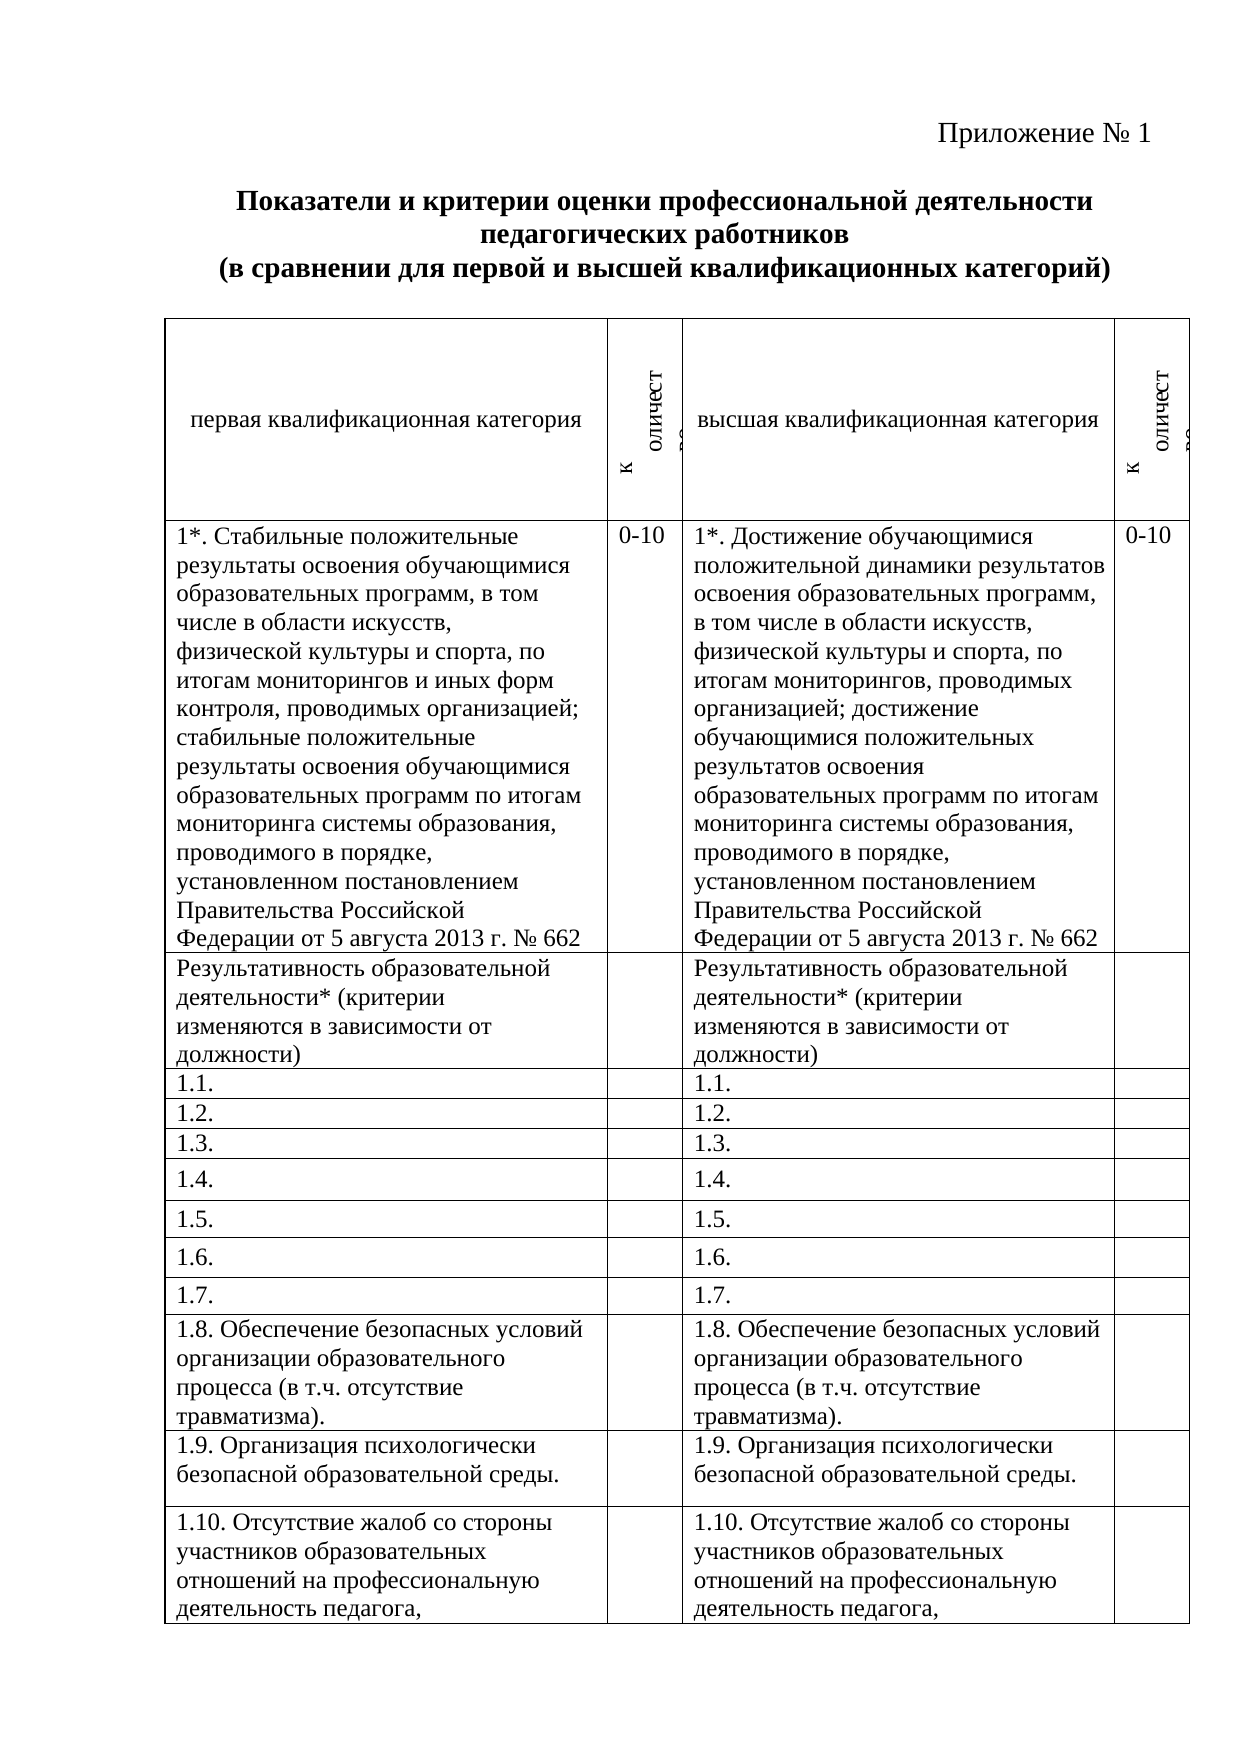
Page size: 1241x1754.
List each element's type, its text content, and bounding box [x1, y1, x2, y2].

table_cell [608, 1069, 682, 1098]
table_cell 1*. Стабильные положительные результаты освоения обучающимися образовательных программ, в том числе в области искусств, физической культуры и спорта, по итогам мониторингов и иных форм контроля, проводимых организацией; стабильные положительные результаты освоения обучающимися образовательных программ по итогам мониторинга системы образования, проводимого в порядке, установленном постановлением Правительства Российской Федерации от 5 августа 2013 г. № 662 [166, 521, 607, 952]
table_cell Результативность образовательной деятельности* (критерии изменяются в зависимости от должности) [166, 953, 607, 1068]
table_cell [608, 953, 682, 1068]
table_cell 1.4. [166, 1159, 607, 1200]
table_cell 1.9. Организация психологически безопасной образовательной среды. [683, 1431, 1114, 1506]
table_cell [608, 1278, 682, 1313]
table_cell [608, 1201, 682, 1237]
table_cell 1.10. Отсутствие жалоб со стороны участников образовательных отношений на профессиональную деятельность педагога, [683, 1507, 1114, 1622]
table_cell [1115, 1315, 1189, 1429]
table_cell 1.6. [683, 1238, 1114, 1277]
table_cell [1115, 1069, 1189, 1098]
table_cell 1.10. Отсутствие жалоб со стороны участников образовательных отношений на профессиональную деятельность педагога, [166, 1507, 607, 1622]
table_cell 1.5. [166, 1201, 607, 1237]
table_cell 1.2. [166, 1099, 607, 1128]
table_cell 0-10 [608, 521, 682, 952]
subtitle Показатели и критерии оценки профессиональной деятельности педагогических работников [216, 183, 1113, 250]
table_cell 1.4. [683, 1159, 1114, 1200]
table_cell 1.5. [683, 1201, 1114, 1237]
table_header количество баллов [1115, 319, 1189, 520]
table_cell [608, 1099, 682, 1128]
table_cell 1.3. [683, 1129, 1114, 1158]
table_cell 1.1. [683, 1069, 1114, 1098]
table_cell [608, 1159, 682, 1200]
text Приложение № 1 [937, 115, 1203, 149]
table_header первая квалификационная категория [166, 319, 607, 520]
table_header высшая квалификационная категория [683, 319, 1114, 520]
table_cell 1*. Достижение обучающимися положительной динамики результатов освоения образовательных программ, в том числе в области искусств, физической культуры и спорта, по итогам мониторингов, проводимых организацией; достижение обучающимися положительных результатов освоения образовательных программ по итогам мониторинга системы образования, проводимого в порядке, установленном постановлением Правительства Российской Федерации от 5 августа 2013 г. № 662 [683, 521, 1114, 952]
table_cell [608, 1129, 682, 1158]
table_cell [608, 1431, 682, 1506]
table_cell 1.7. [683, 1278, 1114, 1313]
table_cell 1.1. [166, 1069, 607, 1098]
table_cell 1.6. [166, 1238, 607, 1277]
table_cell [608, 1507, 682, 1622]
table_header количество баллов [608, 319, 682, 520]
table_cell [1115, 1159, 1189, 1200]
table_cell 1.8. Обеспечение безопасных условий организации образовательного процесса (в т.ч. отсутствие травматизма). [683, 1315, 1114, 1429]
table_cell [1115, 1129, 1189, 1158]
table_cell [1115, 1238, 1189, 1277]
table_cell [1115, 1431, 1189, 1506]
table_cell [1115, 1278, 1189, 1313]
table_cell [1115, 1099, 1189, 1128]
table_cell [608, 1315, 682, 1429]
text (в сравнении для первой и высшей квалификационных категорий) [216, 250, 1113, 284]
table_cell 1.7. [166, 1278, 607, 1313]
table_cell [1115, 953, 1189, 1068]
table_cell 1.3. [166, 1129, 607, 1158]
table_cell 1.8. Обеспечение безопасных условий организации образовательного процесса (в т.ч. отсутствие травматизма). [166, 1315, 607, 1429]
table_cell [608, 1238, 682, 1277]
table_cell 0-10 [1115, 521, 1189, 952]
table_cell 1.2. [683, 1099, 1114, 1128]
table_cell [1115, 1201, 1189, 1237]
table_cell [1115, 1507, 1189, 1622]
table_cell Результативность образовательной деятельности* (критерии изменяются в зависимости от должности) [683, 953, 1114, 1068]
table_cell 1.9. Организация психологически безопасной образовательной среды. [166, 1431, 607, 1506]
